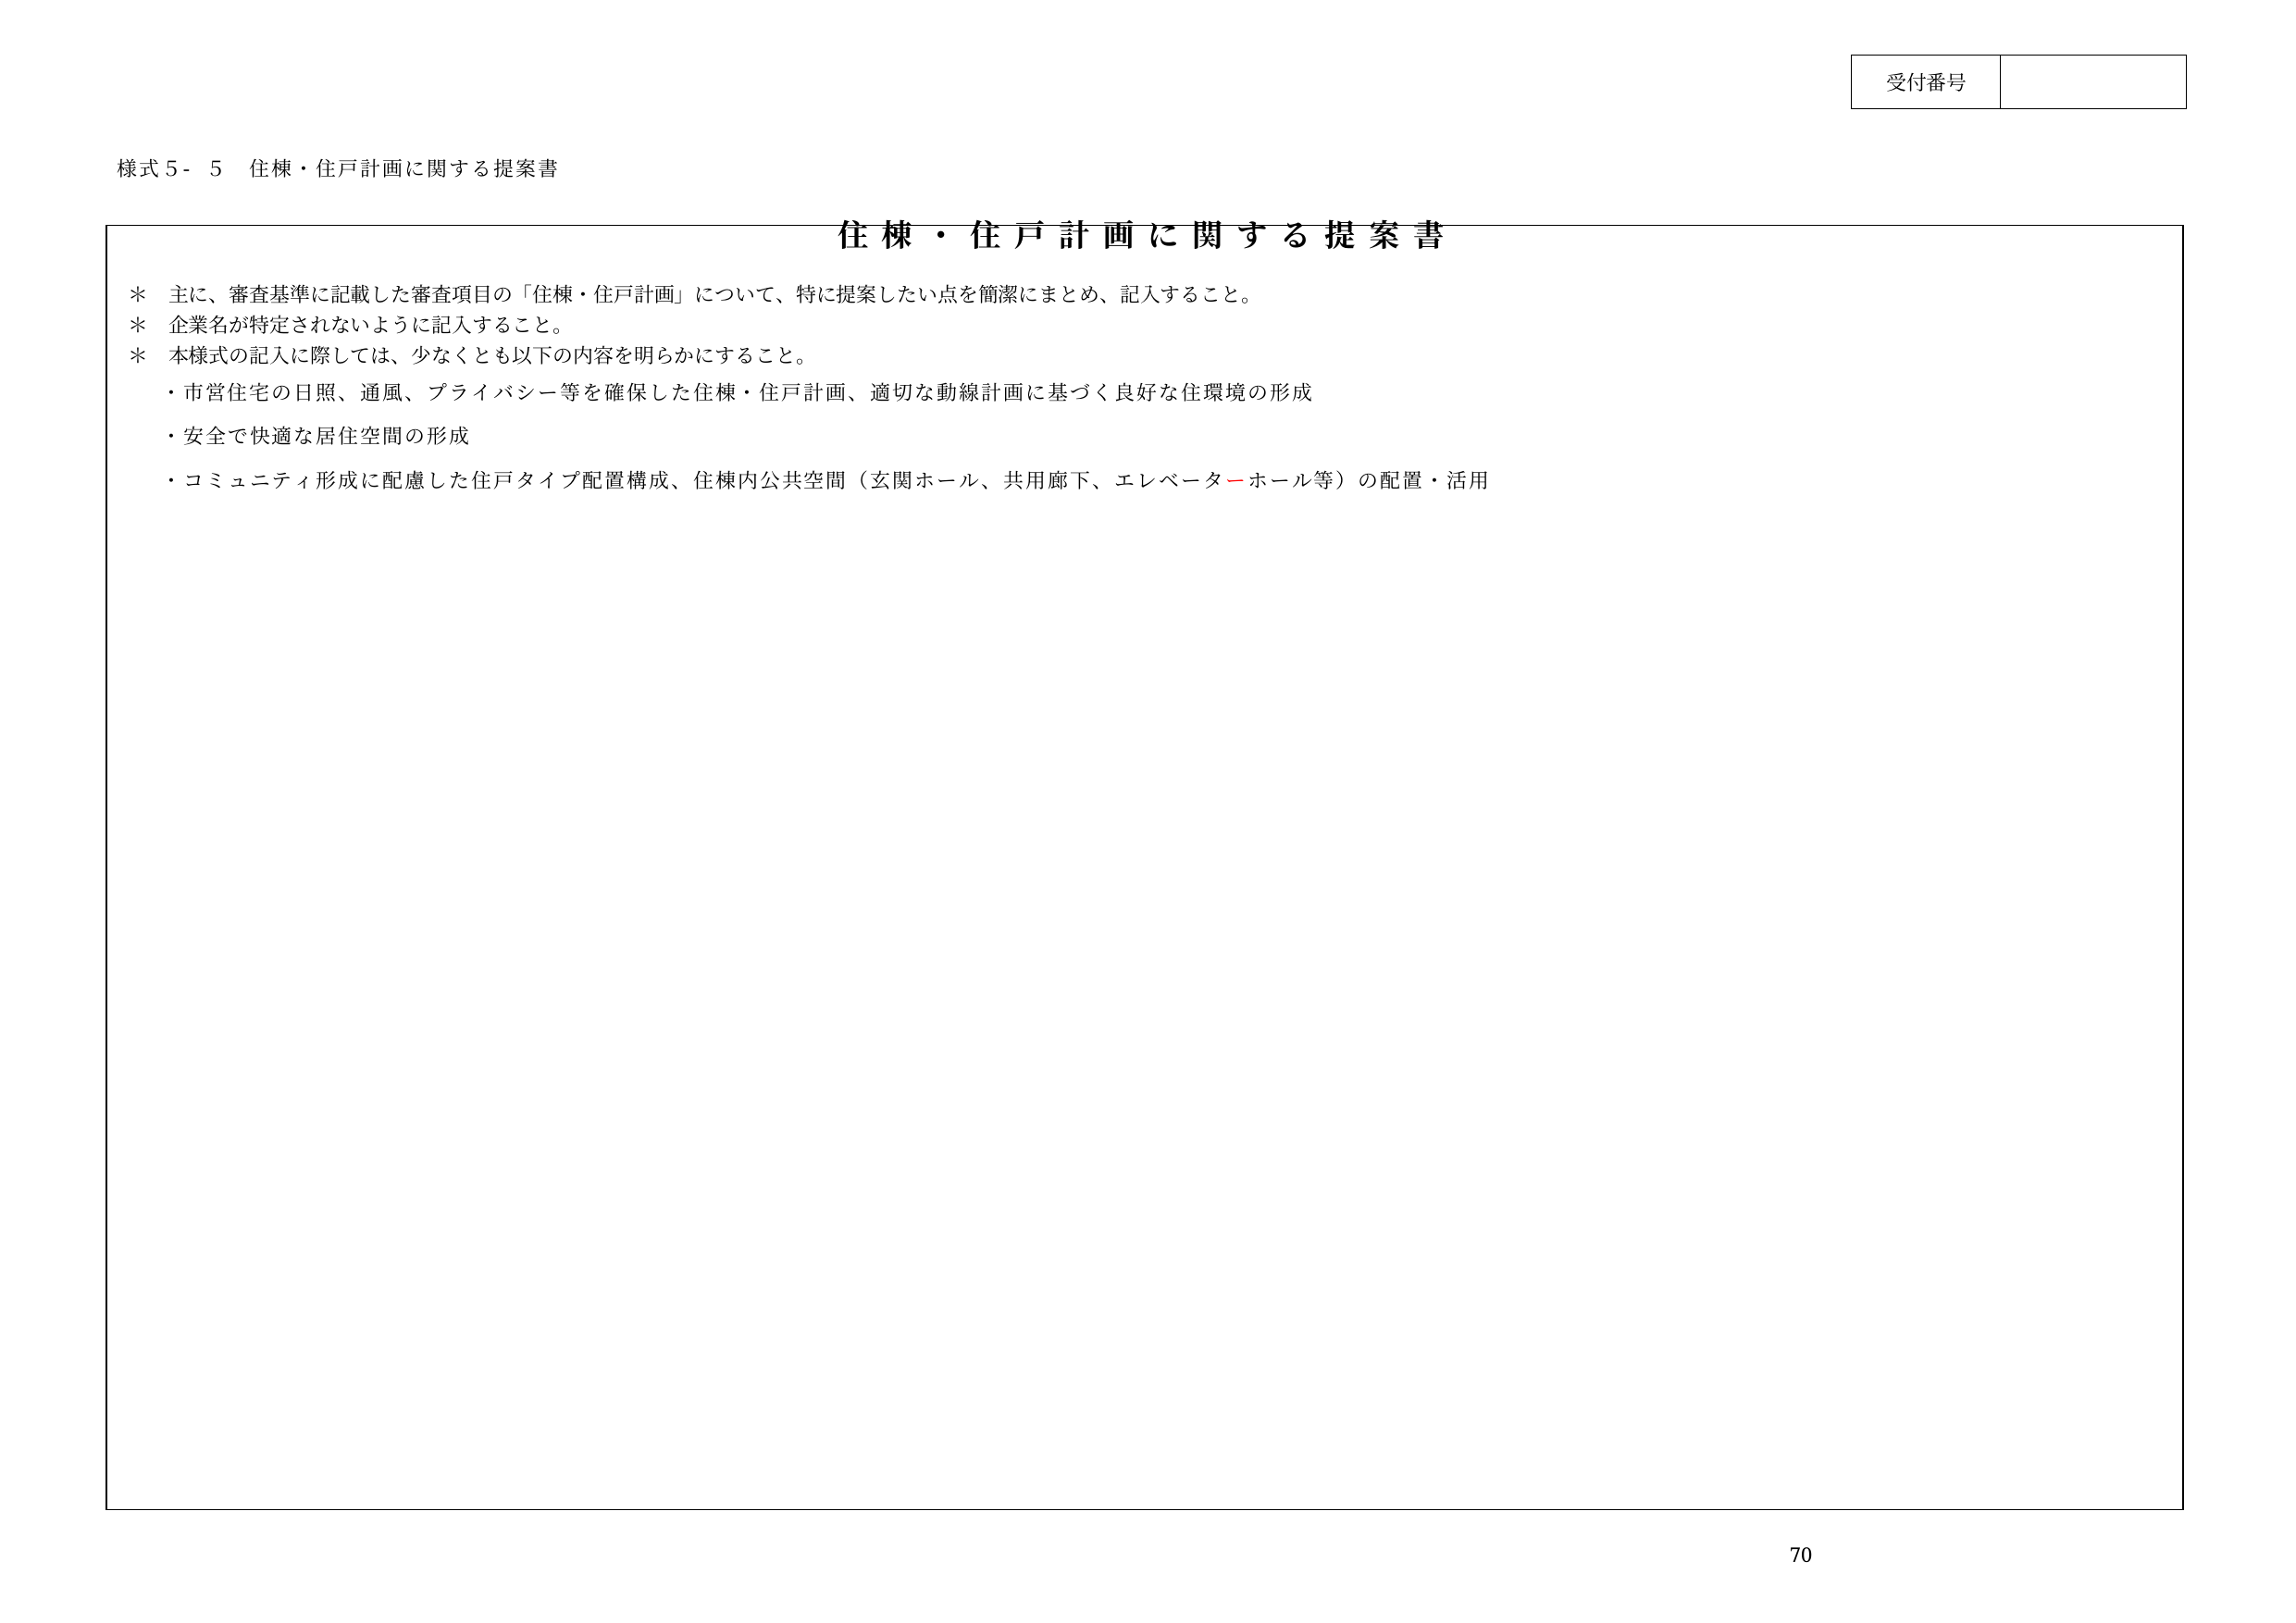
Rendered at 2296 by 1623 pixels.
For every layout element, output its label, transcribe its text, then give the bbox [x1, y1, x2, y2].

text ・市営住宅の日照、通風、プライバシー等を確保した住棟・住戸計画、適切な動線計画に基づく良好な住環境の形成 [150, 369, 2167, 414]
text ・安全で快適な居住空間の形成 [150, 414, 2167, 457]
text ・コミュニティ形成に配慮した住戸タイプ配置構成、住棟内公共空間（玄関ホール、共用廊下、エレベーターホール等）の配置・活用 [150, 457, 2167, 501]
text 住棟・住戸計画に関する提案書 [117, 189, 2178, 277]
text ＊ 主に、審査基準に記載した審査項目の「住棟・住戸計画」について、特に提案したい点を簡潔にまとめ、記入すること。 [128, 277, 2167, 308]
text ＊ 企業名が特定されないように記入すること。 [128, 308, 2167, 339]
text ＊ 本様式の記入に際しては、少なくとも以下の内容を明らかにすること。 [128, 339, 2167, 369]
text 様式５-５ 住棟・住戸計画に関する提案書 [117, 145, 2178, 189]
